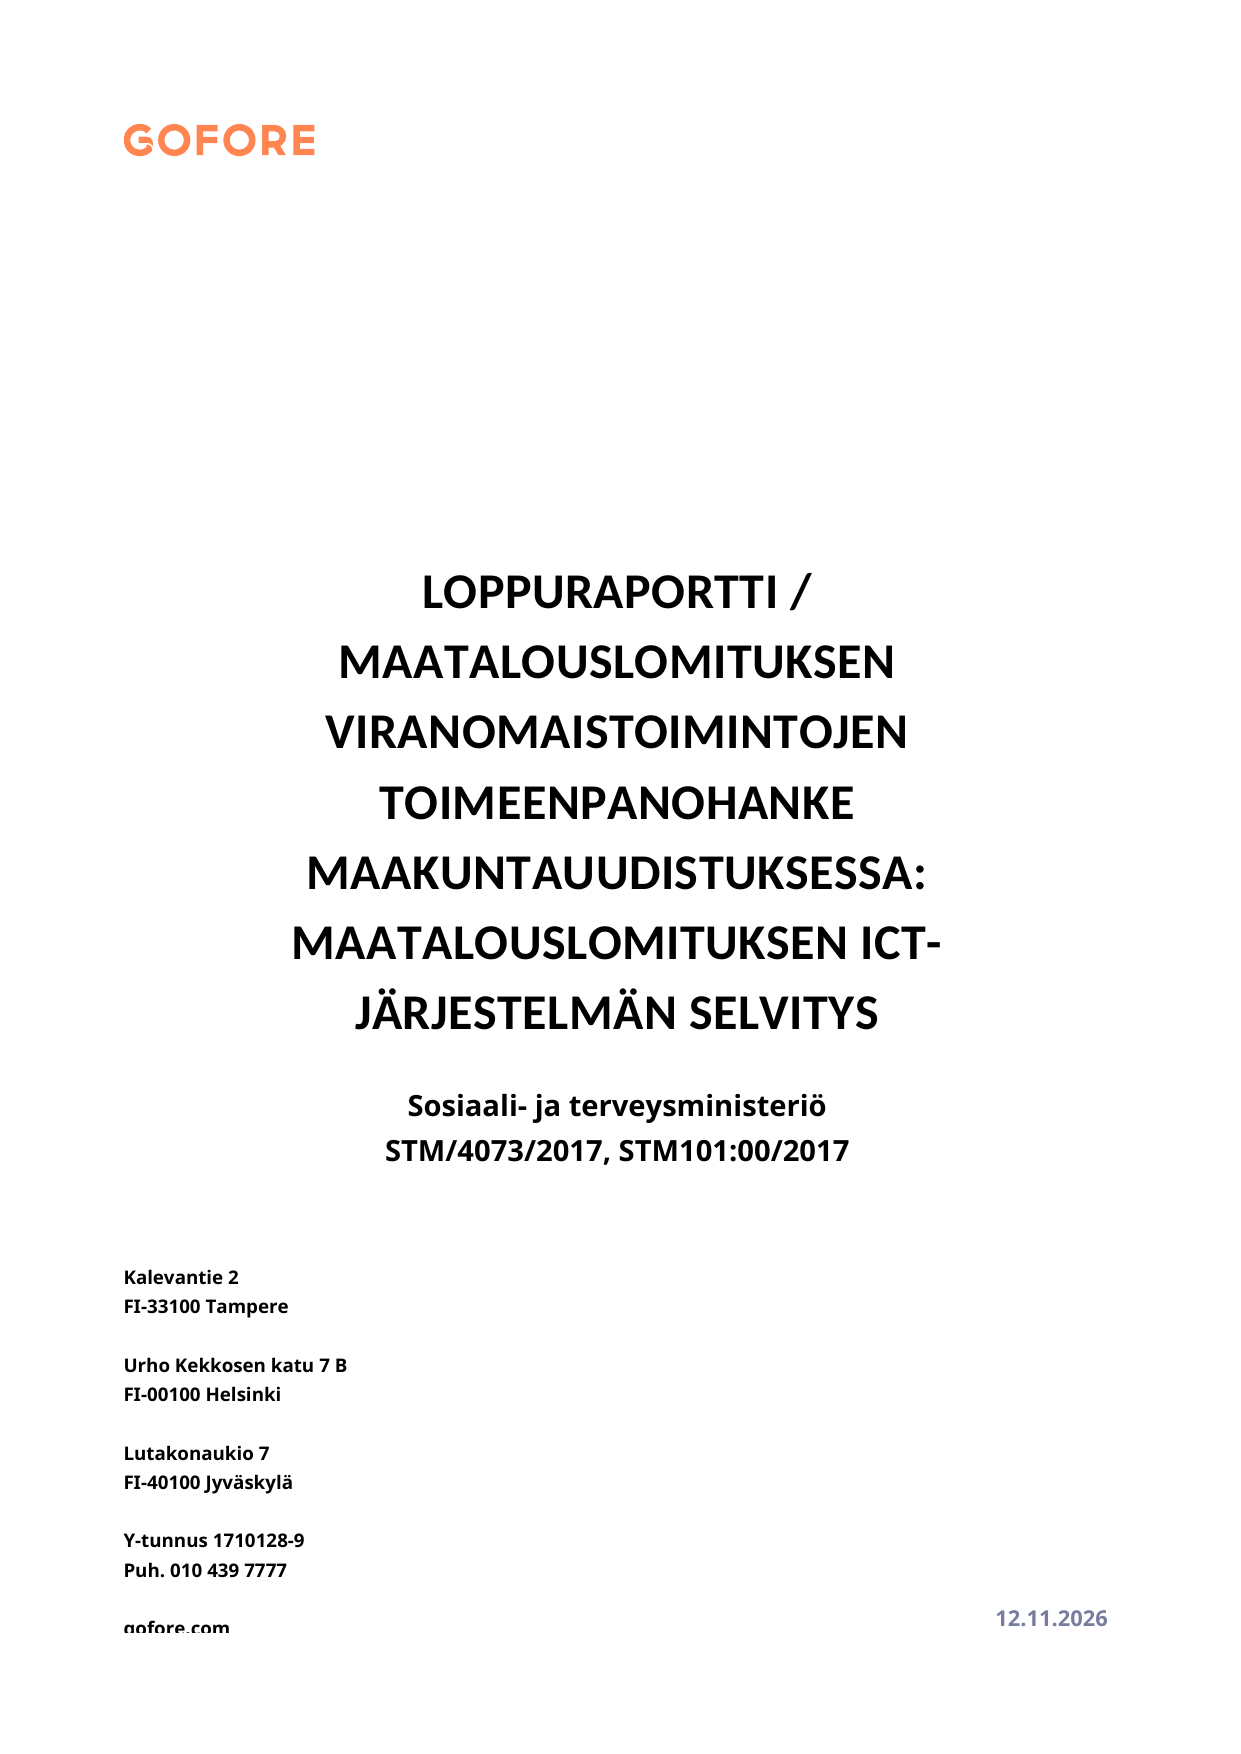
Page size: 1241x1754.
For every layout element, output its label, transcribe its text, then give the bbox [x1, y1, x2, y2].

text Sosiaali- ja terveysministeriö STM/4073/2017, STM101:00/2017 [230, 1085, 1004, 1229]
text LOPPURAPORTTI / MAATALOUSLOMITUKSEN VIRANOMAISTOIMINTOJEN TOIMEENPANOHANKE MAAKUNTAUUDISTUKSESSA: MAATALOUSLOMITUKSEN ICT-JÄRJESTELMÄN SELVITYS [230, 560, 1004, 1042]
